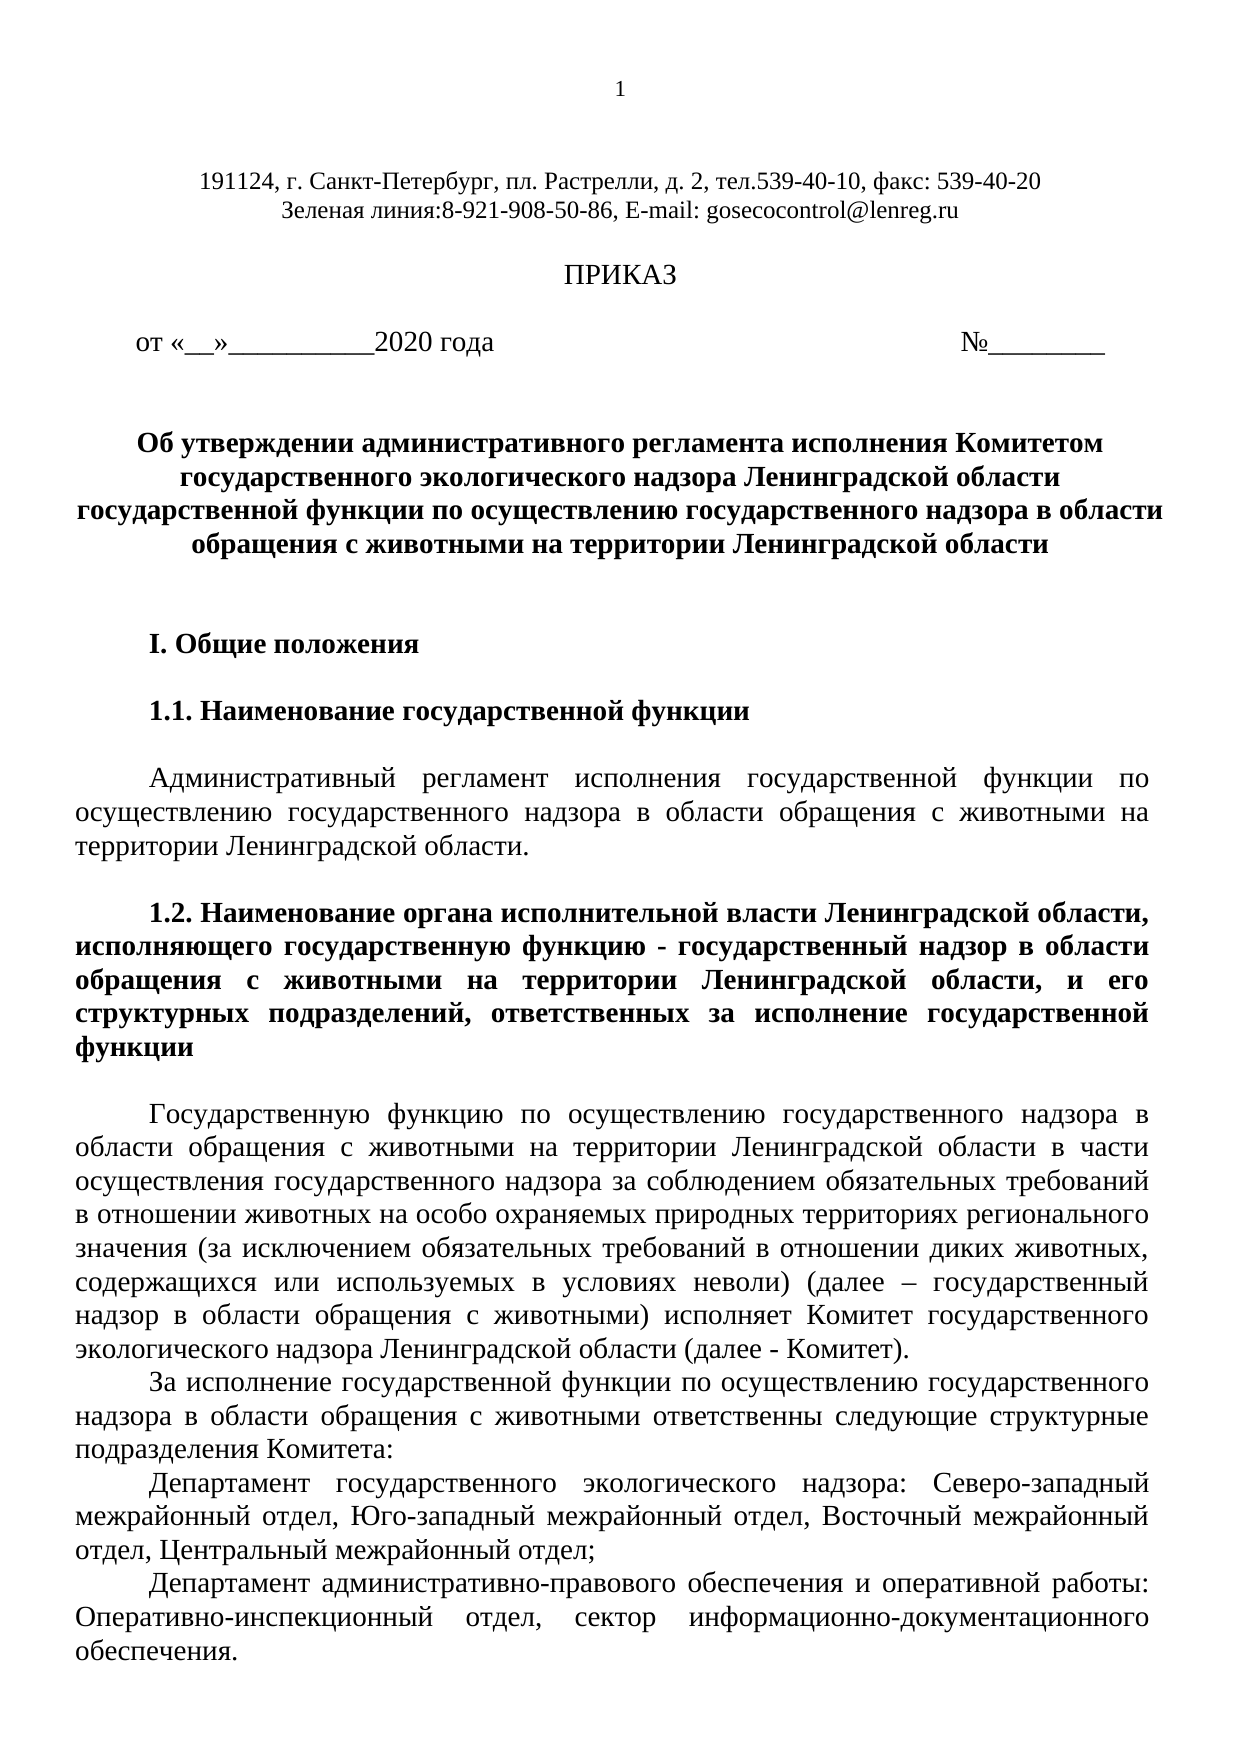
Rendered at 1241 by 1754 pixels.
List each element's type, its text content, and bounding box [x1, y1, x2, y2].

text I. Общие положения [75, 626, 1165, 660]
text Административный регламент исполнения государственной функции по осуществлению государственного надзора в области обращения с животными на территории Ленинградской области. [75, 761, 1150, 861]
text За исполнение государственной функции по осуществлению государственного надзора в области обращения с животными ответственны следующие структурные подразделения Комитета: [75, 1364, 1150, 1465]
text ПРИКАЗ [75, 257, 1165, 291]
text 1.2. Наименование органа исполнительной власти Ленинградской области, исполняющего государственную функцию - государственный надзор в области обращения с животными на территории Ленинградской области, и его структурных подразделений, ответственных за исполнение государственной функции [75, 895, 1150, 1062]
text Об утверждении административного регламента исполнения Комитетом государственного экологического надзора Ленинградской области государственной функции по осуществлению государственного надзора в области обращения с животными на территории Ленинградской области [75, 425, 1165, 559]
text Департамент государственного экологического надзора: Северо-западный межрайонный отдел, Юго-западный межрайонный отдел, Восточный межрайонный отдел, Центральный межрайонный отдел; [75, 1465, 1150, 1566]
text Департамент административно-правового обеспечения и оперативной работы: Оперативно-инспекционный отдел, сектор информационно-документационного обеспечения. [75, 1566, 1150, 1666]
text Зеленая линия:8-921-908-50-86, E-mail: gosecocontrol@lenreg.ru [75, 195, 1165, 224]
text Государственную функцию по осуществлению государственного надзора в области обращения с животными на территории Ленинградской области в части осуществления государственного надзора за соблюдением обязательных требований в отношении животных на особо охраняемых природных территориях регионального значения (за исключением обязательных требований в отношении диких животных, содержащихся или используемых в условиях неволи) (далее – государственный надзор в области обращения с животными) исполняет Комитет государственного экологического надзора Ленинградской области (далее - Комитет). [75, 1096, 1150, 1364]
text 1.1. Наименование государственной функции [75, 693, 1165, 727]
text 191124, г. Санкт-Петербург, пл. Растрелли, д. 2, тел.539-40-10, факс: 539-40-20 [75, 166, 1165, 195]
text от «__»__________2020 года №________ [75, 324, 1165, 358]
